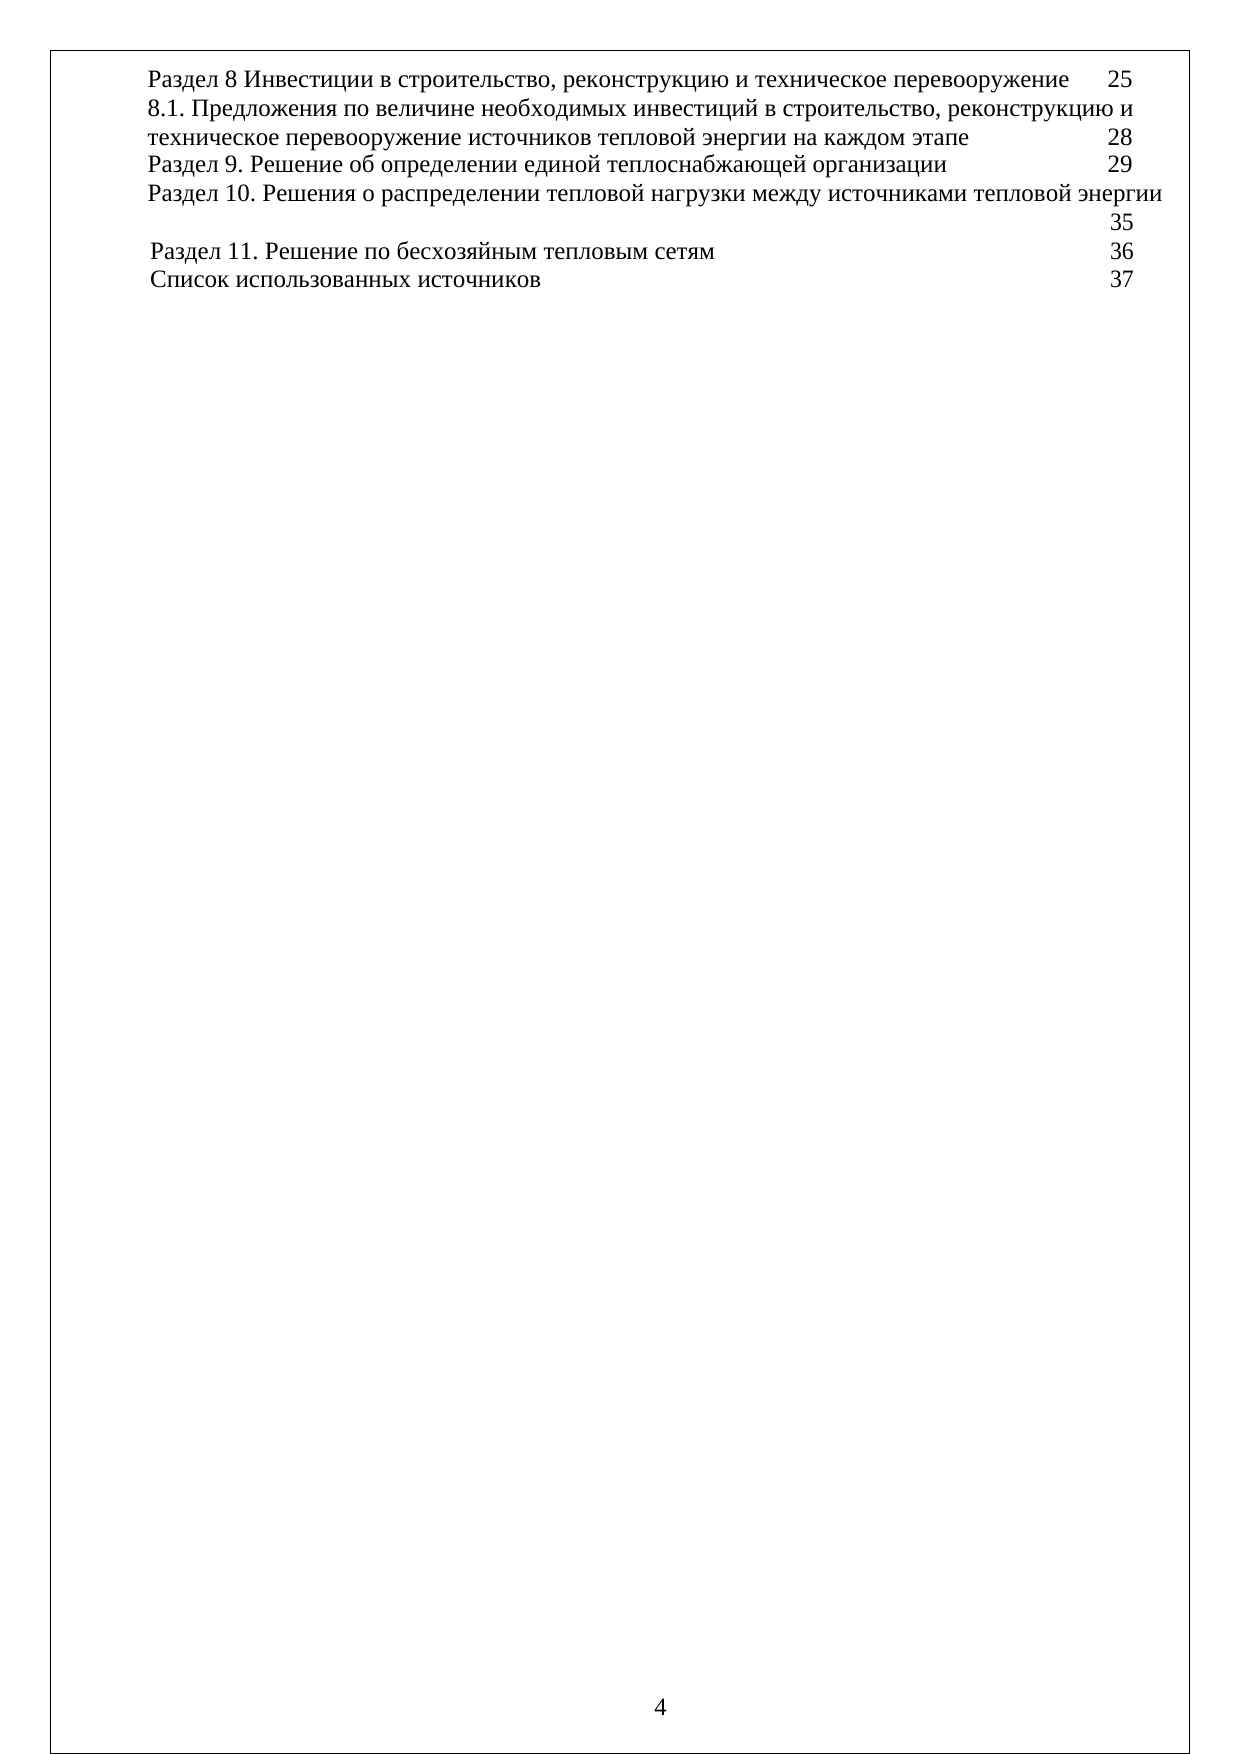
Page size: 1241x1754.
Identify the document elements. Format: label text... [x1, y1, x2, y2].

text Раздел 9. Решение об определении единой теплоснабжающей организации 29 [147, 150, 1186, 179]
text 8.1. Предложения по величине необходимых инвестиций в строительство, реконструкцию и техническое перевооружение источников тепловой энергии на каждом этапе 28 [147, 93, 1172, 150]
text 4 [135, 1692, 1185, 1721]
text 35 [135, 207, 1133, 236]
text Раздел 11. Решение по бесхозяйным тепловым сетям 36 [135, 236, 1133, 265]
text Раздел 8 Инвестиции в строительство, реконструкцию и техническое перевооружение 25 [147, 64, 1186, 93]
text Список использованных источников 37 [135, 265, 1133, 294]
text Раздел 10. Решения о распределении тепловой нагрузки между источниками тепловой энергии [147, 179, 1186, 207]
